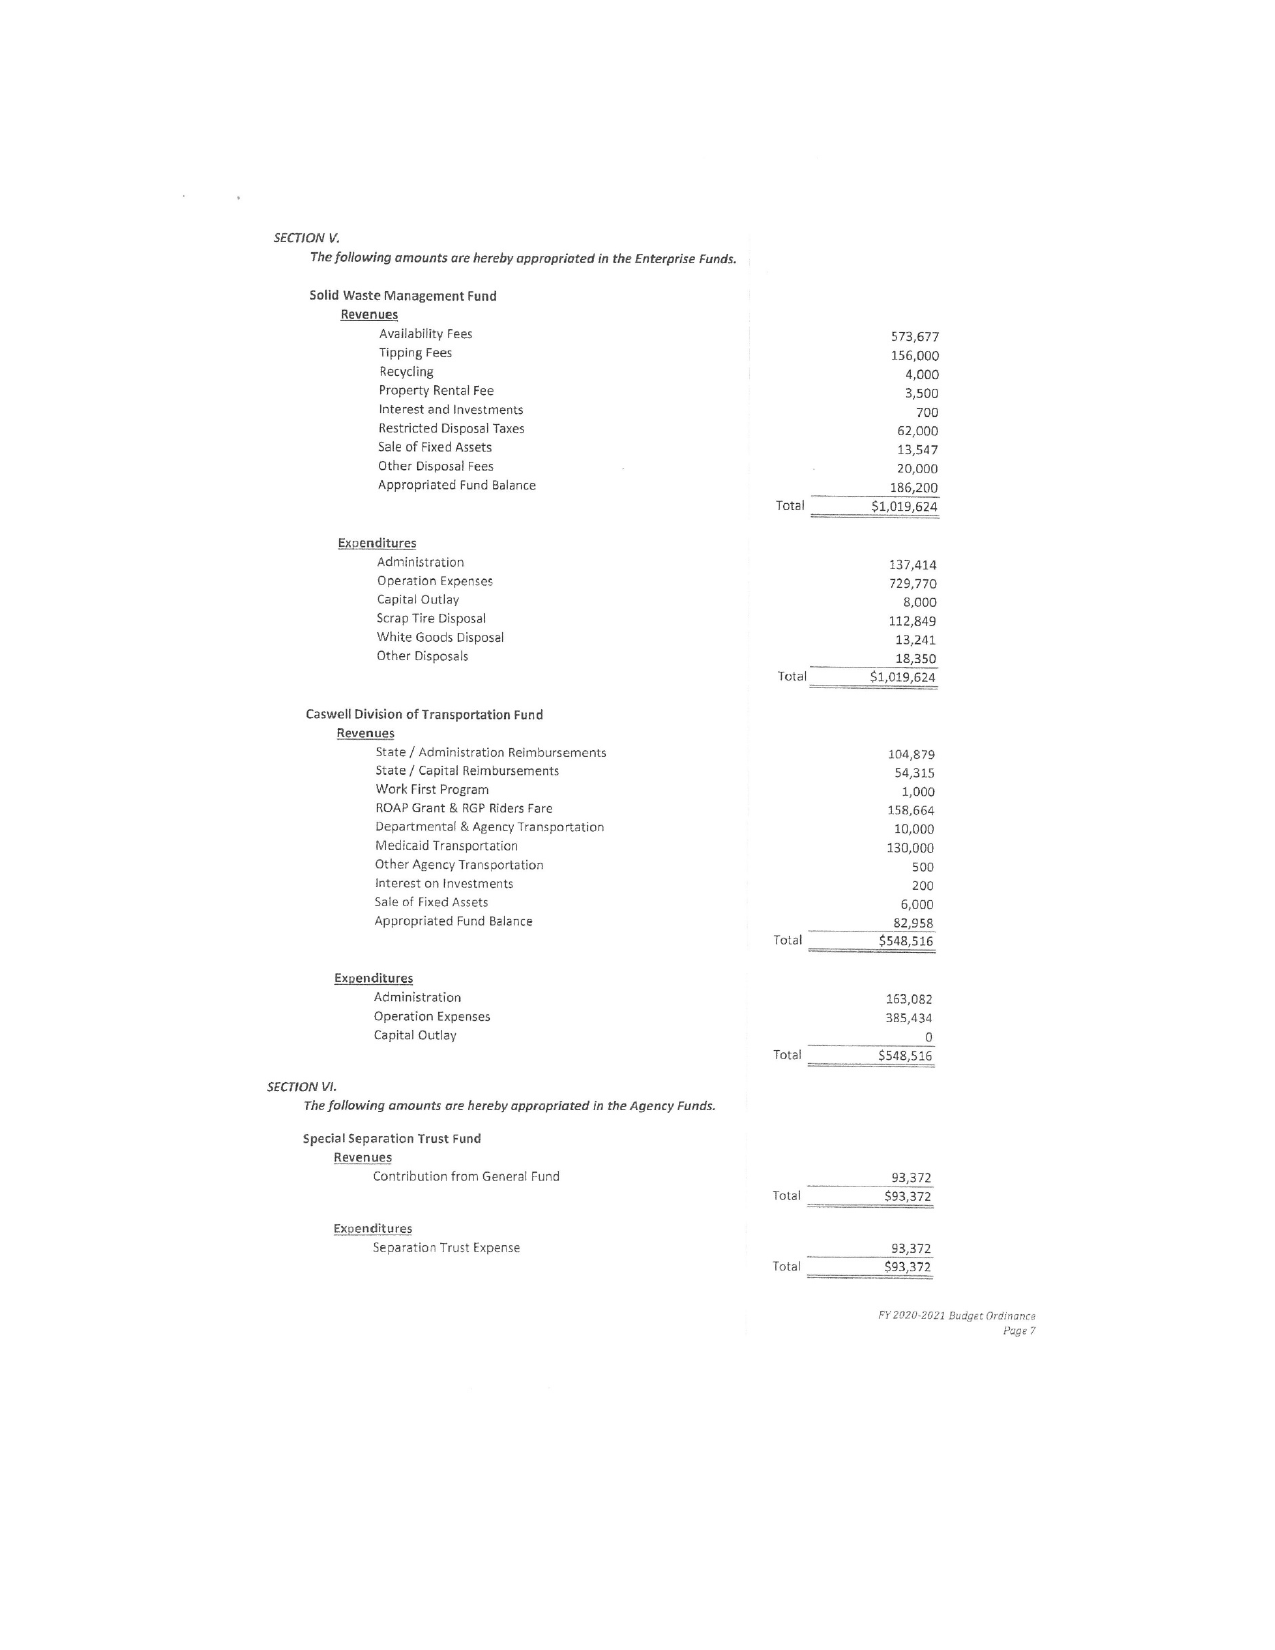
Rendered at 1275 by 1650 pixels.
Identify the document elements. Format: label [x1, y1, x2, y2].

picture [150, 150, 1125, 1412]
